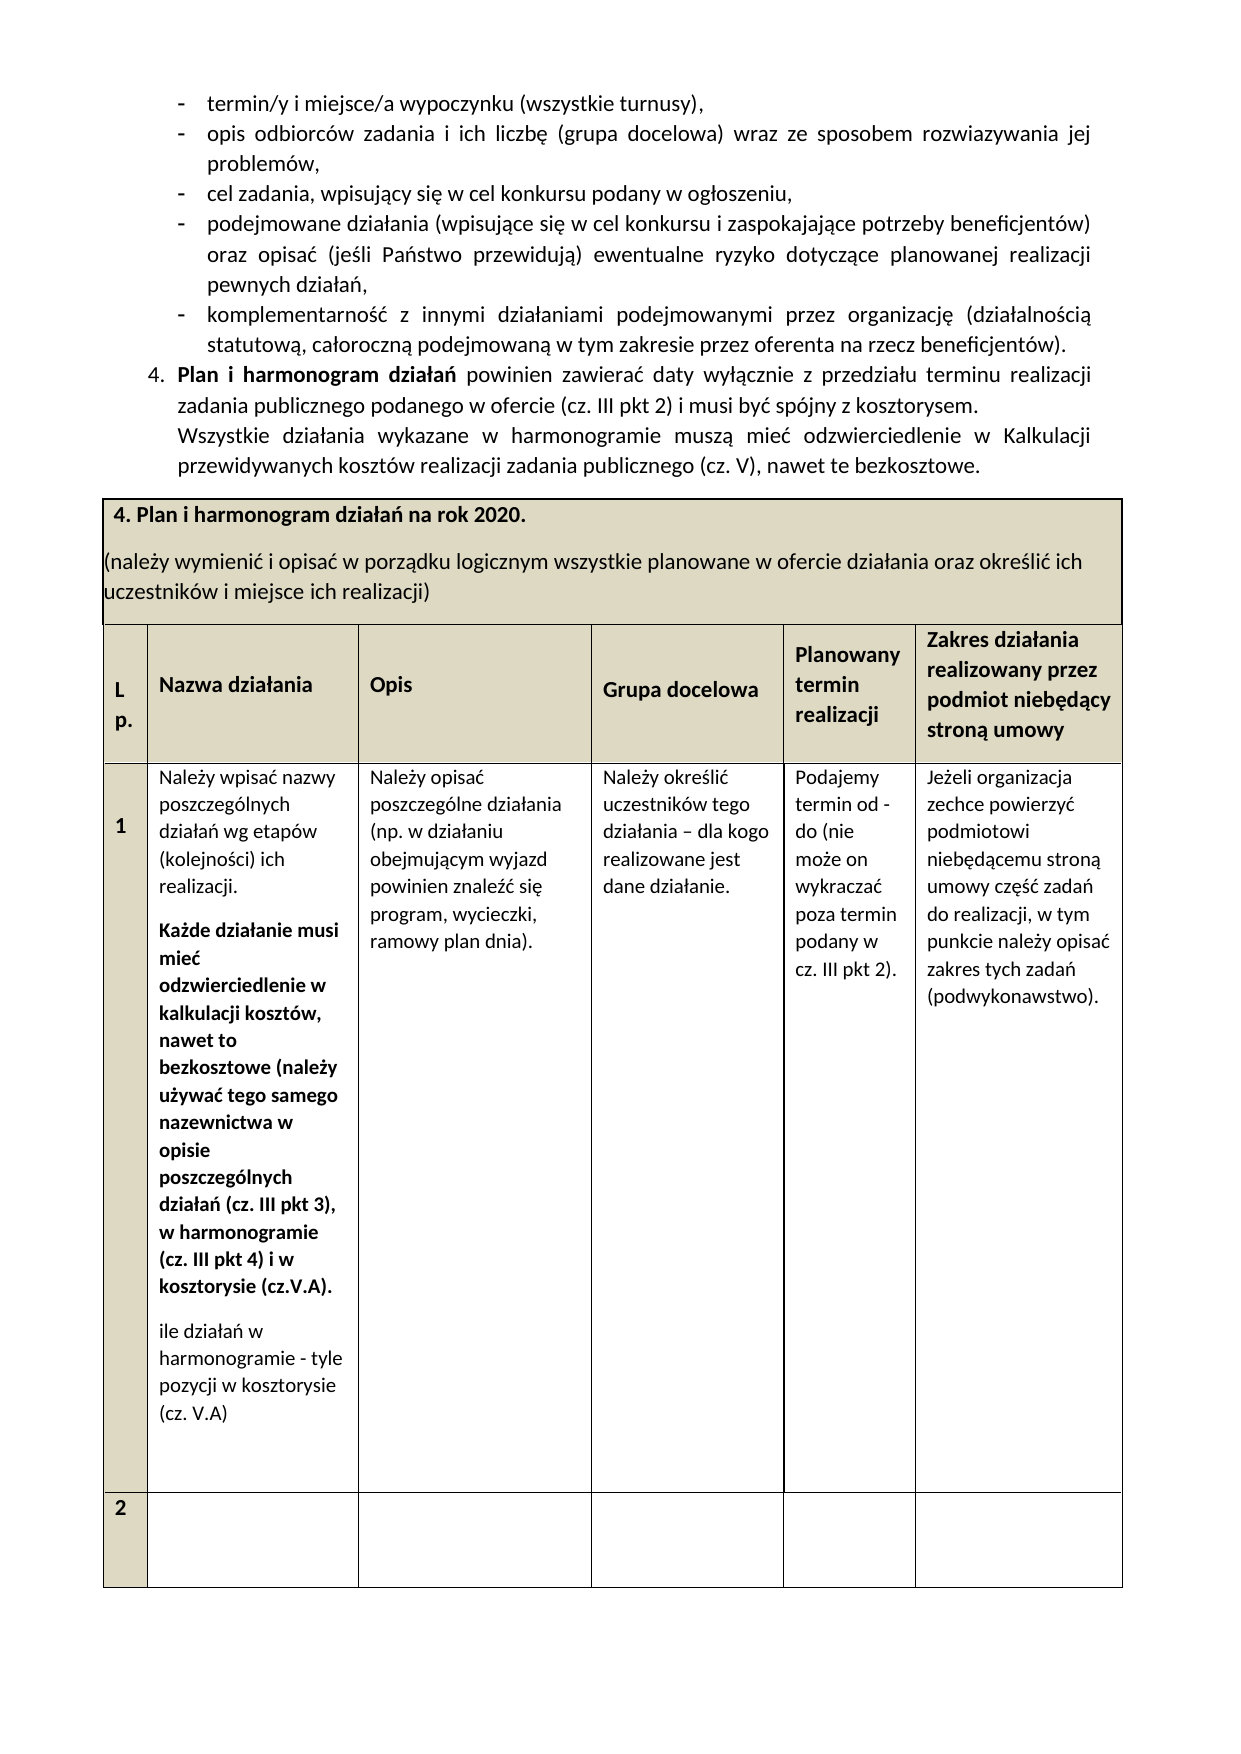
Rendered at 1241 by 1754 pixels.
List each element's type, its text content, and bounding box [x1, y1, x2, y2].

table_cell [784, 1493, 915, 1587]
list opis odbiorców zadania i ich liczbę (grupa docelowa) wraz ze sposobem rozwiazywania jej problemów, [177, 119, 1092, 177]
list Plan i harmonogram działań powinien zawierać daty wyłącznie z przedziału terminu realizacji zadania publicznego podanego w ofercie (cz. III pkt 2) i musi być spójny z kosztorysem. [148, 361, 1092, 419]
table_cell Podajemy termin od - do (nie może on wykraczać poza termin podany w cz. III pkt 2). [785, 764, 915, 1492]
list Wszystkie działania wykazane w harmonogramie muszą mieć odzwierciedlenie w Kalkulacji przewidywanych kosztów realizacji zadania publicznego (cz. V), nawet te bezkosztowe. [177, 421, 1092, 479]
table_cell [592, 625, 783, 673]
table_cell Należy opisać poszczególne działania (np. w działaniu obejmującym wyjazd powinien znaleźć się program, wycieczki, ramowy plan dnia). [359, 764, 591, 1444]
table_cell 2 [104, 1493, 147, 1587]
table_cell [104, 1444, 147, 1492]
table_cell [916, 1444, 1122, 1492]
table_cell Nazwa działania [148, 625, 358, 762]
table_cell [148, 1444, 358, 1492]
list podejmowane działania (wpisujące się w cel konkursu i zaspokajające potrzeby beneficjentów) oraz opisać (jeśli Państwo przewidują) ewentualne ryzyko dotyczące planowanej realizacji pewnych działań, [177, 209, 1092, 298]
table_cell Grupa docelowa [592, 673, 783, 762]
table_cell Lp. [104, 673, 147, 762]
list komplementarność z innymi działaniami podejmowanymi przez organizację (działalnością statutową, całoroczną podejmowaną w tym zakresie przez oferenta na rzecz beneficjentów). [177, 300, 1092, 358]
table_cell [359, 1493, 591, 1587]
table_cell [104, 625, 147, 673]
table_cell 1 [104, 764, 147, 1444]
list termin/y i miejsce/a wypoczynku (wszystkie turnusy), [177, 89, 1092, 117]
table_cell Jeżeli organizacja zechce powierzyć podmiotowi niebędącemu stroną umowy część zadań do realizacji, w tym punkcie należy opisać zakres tych zadań (podwykonawstwo). [916, 763, 1122, 1444]
table_cell Planowany termin realizacji [784, 625, 915, 762]
table_header 4. Plan i harmonogram działań na rok 2020. (należy wymienić i opisać w porządku logicznym wszystkie planowane w ofercie działania oraz określić ich uczestników i miejsce ich realizacji) [104, 500, 1121, 624]
table_cell Opis [359, 625, 591, 762]
table_cell [148, 1493, 358, 1587]
list cel zadania, wpisujący się w cel konkursu podany w ogłoszeniu, [177, 179, 1092, 207]
table_cell [916, 1492, 1122, 1587]
table_cell [592, 1493, 783, 1587]
table_cell [592, 1444, 783, 1492]
table_cell Należy wpisać nazwy poszczególnych działań wg etapów (kolejności) ich realizacji. Każde działanie musi mieć odzwierciedlenie w kalkulacji kosztów, nawet to bezkosztowe (należy używać tego samego nazewnictwa w opisie poszczególnych działań (cz. III pkt 3), w harmonogramie (cz. III pkt 4) i w kosztorysie (cz.V.A). ile działań w harmonogramie - tyle pozycji w kosztorysie (cz. V.A) [148, 764, 358, 1444]
table_cell [359, 1444, 591, 1492]
table_cell Zakres działania realizowany przez podmiot niebędący stroną umowy [916, 625, 1122, 762]
table_cell Należy określić uczestników tego działania – dla kogo realizowane jest dane działanie. [592, 764, 783, 1444]
